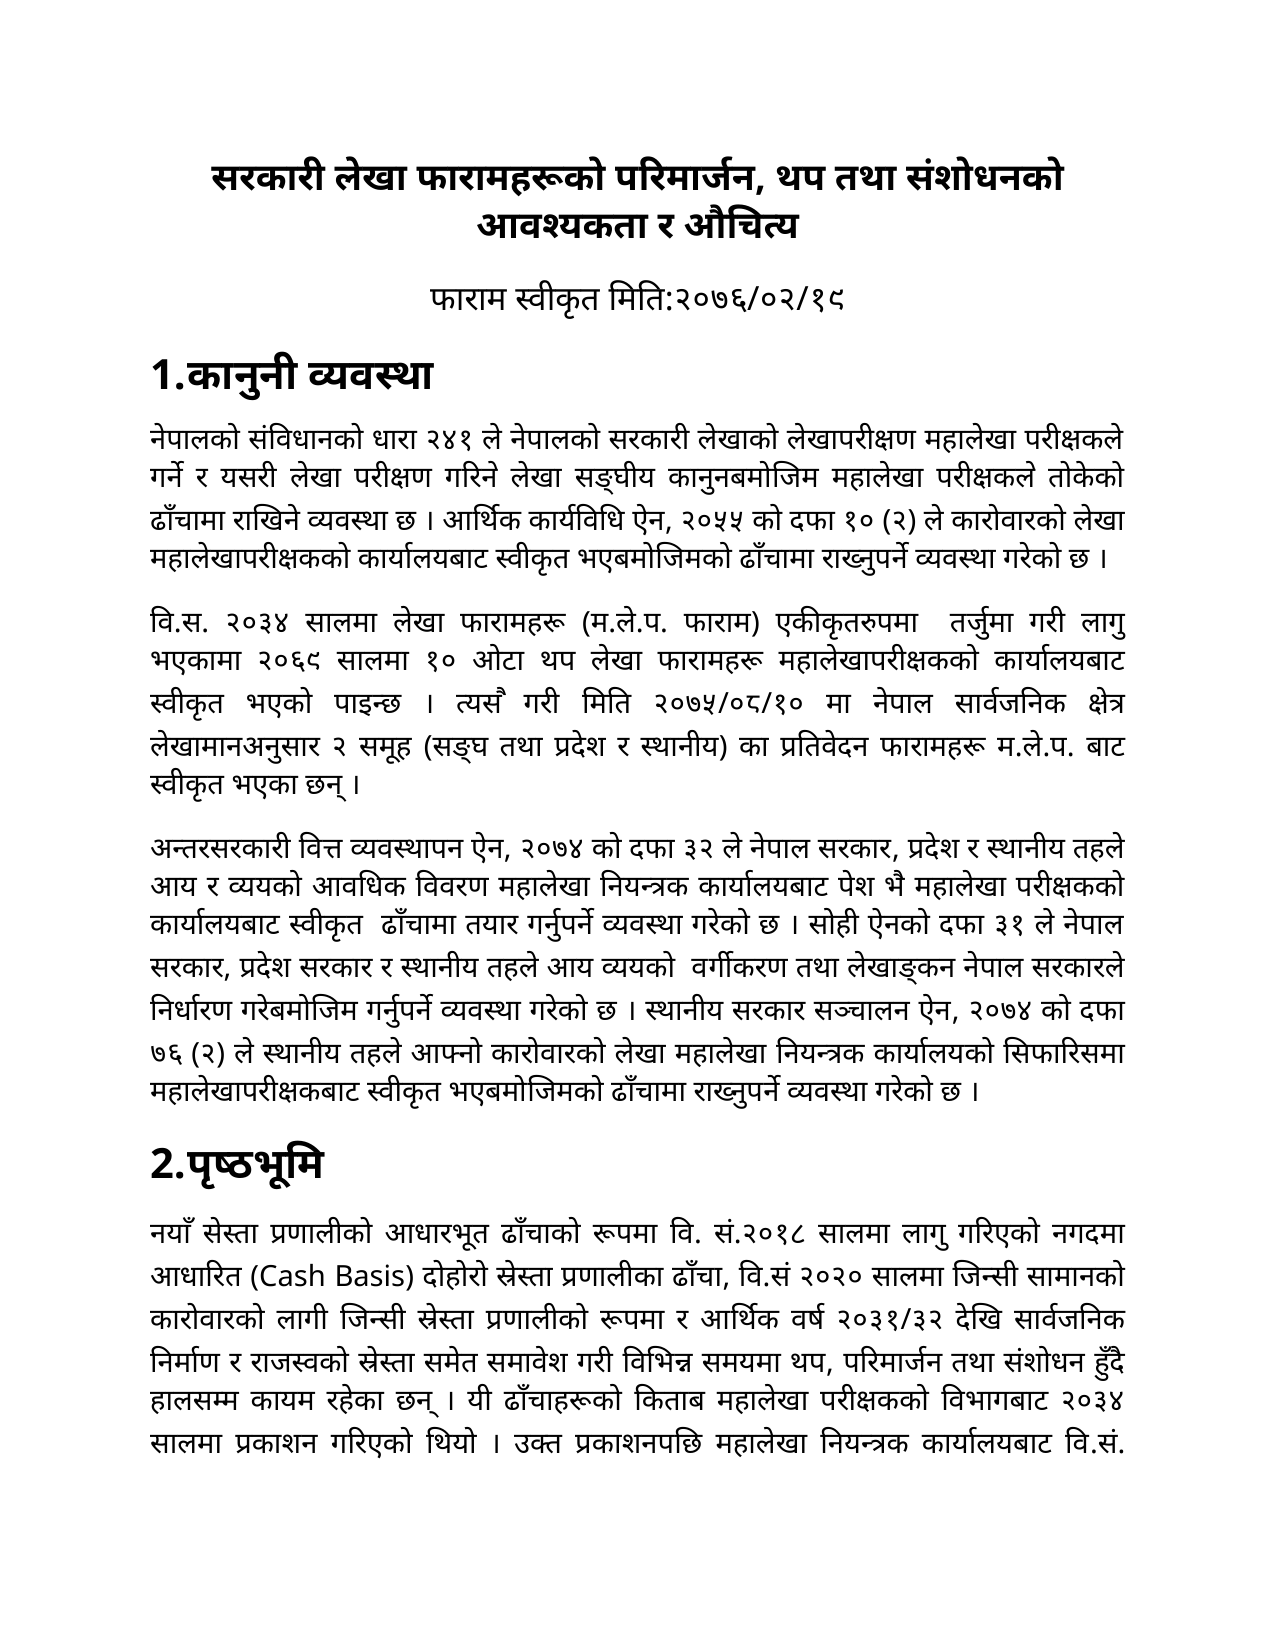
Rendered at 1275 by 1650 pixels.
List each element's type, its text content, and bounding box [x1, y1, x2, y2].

text वि.स. २०३४ सालमा लेखा फारामहरू (म.ले.प. फाराम) एकीकृतरुपमा तर्जुमा गरी लागु भएकामा २०६९ सालमा १० ओटा थप लेखा फारामहरू महालेखापरीक्षकको कार्यालयबाट स्वीकृत भएको पाइन्छ । त्यसै गरी मिति २०७५/०८/१० मा नेपाल सार्वजनिक क्षेत्र लेखामानअनुसार २ समूह (सङ्घ तथा प्रदेश र स्थानीय) का प्रतिवेदन फारामहरू म.ले.प. बाट स्वीकृत भएका छन् । [150, 601, 1125, 806]
list पृष्ठभूमि [150, 1134, 1125, 1196]
text सरकारी लेखा फारामहरूको परिमार्जन, थप तथा संशोधनको आवश्यकता र औचित्य [150, 150, 1125, 254]
list कानुनी व्यवस्था [150, 345, 1125, 407]
text अन्तरसरकारी वित्त व्यवस्थापन ऐन, २०७४ को दफा ३२ ले नेपाल सरकार, प्रदेश र स्थानीय तहले आय र व्ययको आवधिक विवरण महालेखा नियन्त्रक कार्यालयबाट पेश भै महालेखा परीक्षकको कार्यालयबाट स्वीकृत ढाँचामा तयार गर्नुपर्ने व्यवस्था गरेको छ । सोही ऐनको दफा ३१ ले नेपाल सरकार, प्रदेश सरकार र स्थानीय तहले आय व्ययको वर्गीकरण तथा लेखाङ्कन नेपाल सरकारले निर्धारण गरेबमोजिम गर्नुपर्ने व्यवस्था गरेको छ । स्थानीय सरकार सञ्चालन ऐन, २०७४ को दफा ७६ (२) ले स्थानीय तहले आफ्नो कारोवारको लेखा महालेखा नियन्त्रक कार्यालयको सिफारिसमा महालेखापरीक्षकबाट स्वीकृत भएबमोजिमको ढाँचामा राख्नुपर्ने व्यवस्था गरेको छ । [150, 827, 1125, 1113]
text नेपालको संविधानको धारा २४१ ले नेपालको सरकारी लेखाको लेखापरीक्षण महालेखा परीक्षकले गर्ने र यसरी लेखा परीक्षण गरिने लेखा सङ्घीय कानुनबमोजिम महालेखा परीक्षकले तोकेको ढाँचामा राखिने व्यवस्था छ । आर्थिक कार्यविधि ऐन, २०५५ को दफा १० (२) ले कारोवारको लेखा महालेखापरीक्षकको कार्यालयबाट स्वीकृत भएबमोजिमको ढाँचामा राख्नुपर्ने व्यवस्था गरेको छ । [150, 423, 1125, 580]
text फाराम स्वीकृत मिति:२०७६/०२/१९ [150, 275, 1125, 324]
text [150, 1212, 1125, 1466]
